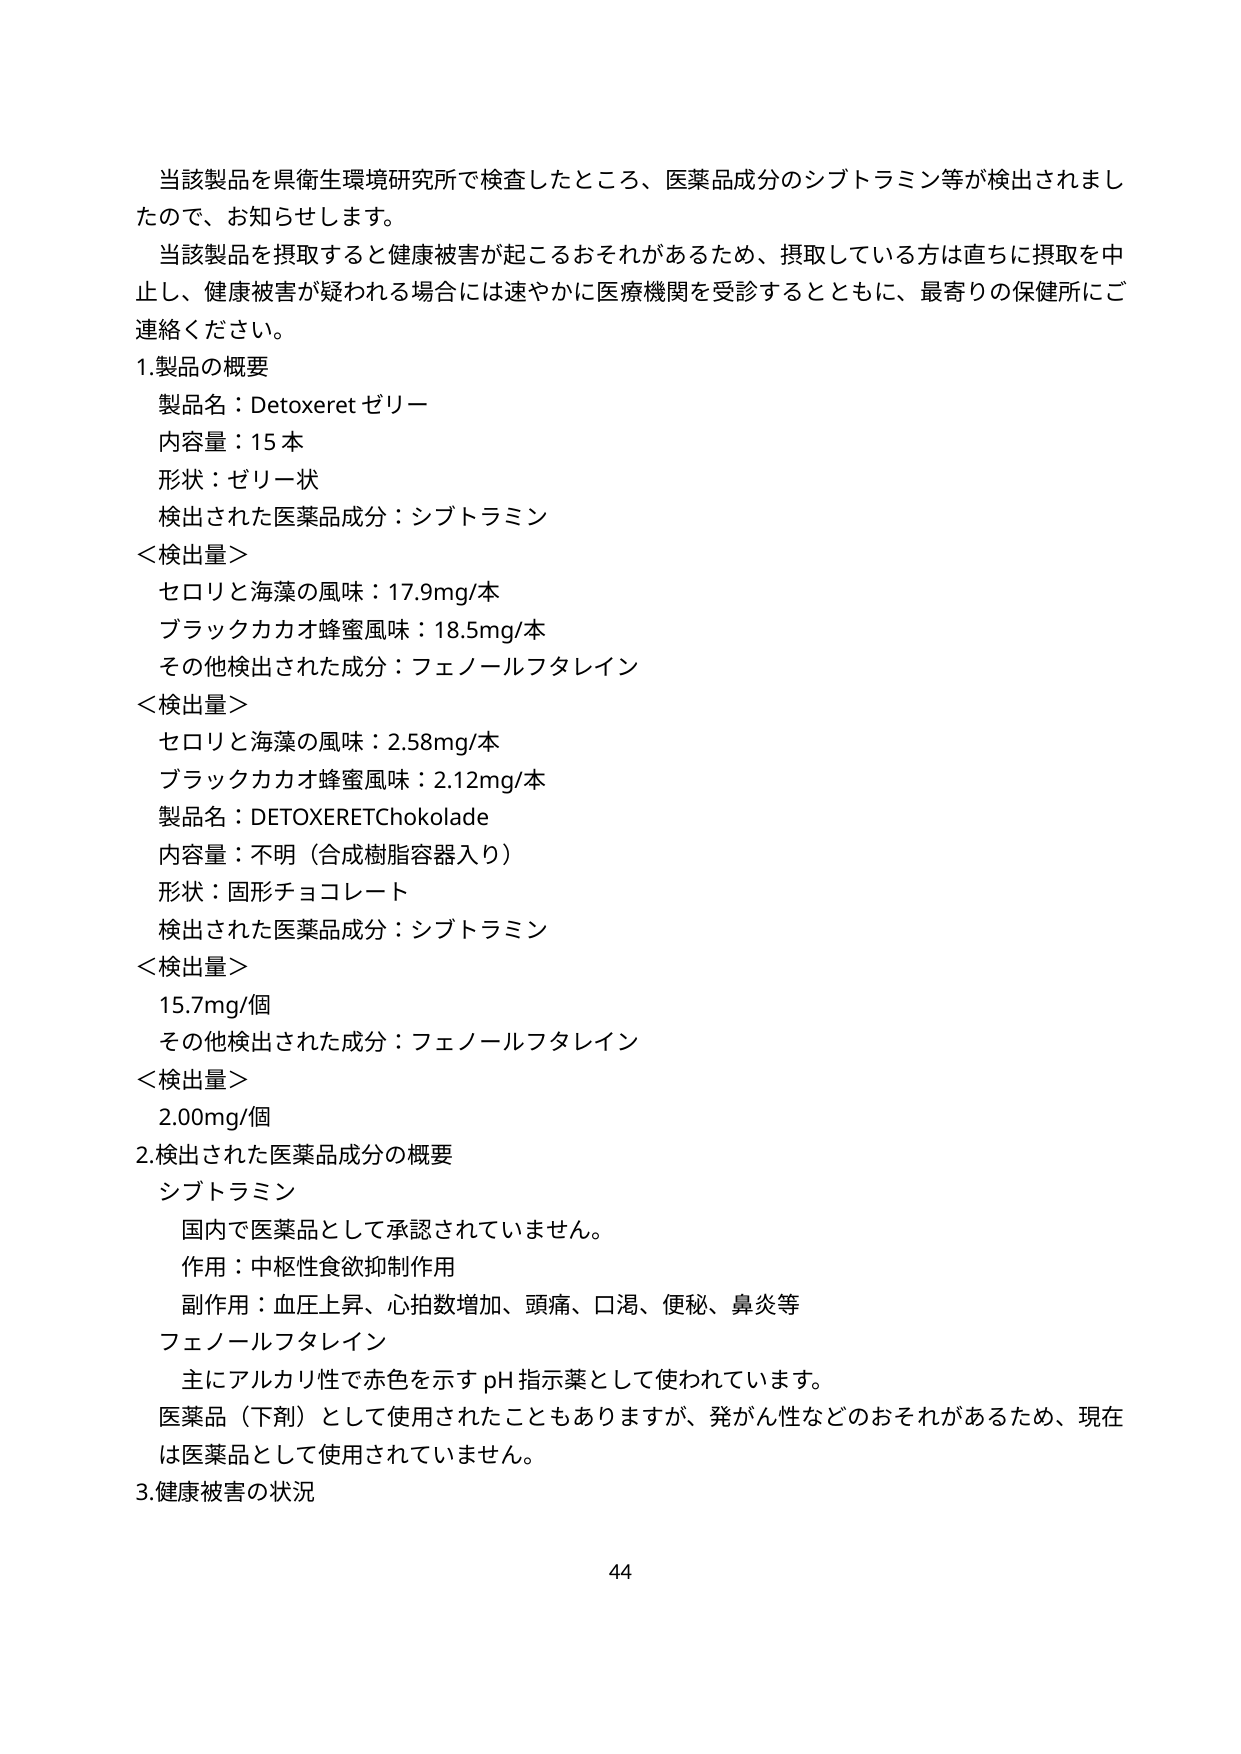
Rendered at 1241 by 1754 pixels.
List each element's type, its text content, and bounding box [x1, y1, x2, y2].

text セロリと海藻の風味：2.58mg/本 [135, 722, 1128, 760]
text 検出された医薬品成分：シブトラミン [135, 910, 1128, 947]
text 内容量：不明（合成樹脂容器入り） [135, 835, 1128, 872]
text その他検出された成分：フェノールフタレイン [135, 1022, 1128, 1060]
text シブトラミン [135, 1172, 1128, 1210]
text 内容量：15本 [135, 422, 1128, 460]
text 当該製品を県衛生環境研究所で検査したところ、医薬品成分のシブトラミン等が検出されましたので、お知らせします。 [135, 160, 1128, 235]
text 製品名：Detoxeretゼリー [135, 385, 1128, 422]
text セロリと海藻の風味：17.9mg/本 [135, 572, 1128, 610]
text 検出された医薬品成分：シブトラミン [135, 497, 1128, 535]
text 形状：ゼリー状 [135, 460, 1128, 497]
text 当該製品を摂取すると健康被害が起こるおそれがあるため、摂取している方は直ちに摂取を中止し、健康被害が疑われる場合には速やかに医療機関を受診するとともに、最寄りの保健所にご連絡ください。 [135, 235, 1128, 347]
text ＜検出量＞ [135, 1060, 1128, 1097]
text ブラックカカオ蜂蜜風味：2.12mg/本 [135, 760, 1128, 797]
text ブラックカカオ蜂蜜風味：18.5mg/本 [135, 610, 1128, 647]
text 作用：中枢性食欲抑制作用 [135, 1247, 1128, 1285]
text ＜検出量＞ [135, 535, 1128, 572]
text ＜検出量＞ [135, 685, 1128, 722]
text 主にアルカリ性で赤色を示すpH指示薬として使われています。 [135, 1360, 1128, 1397]
text 3.健康被害の状況 [135, 1472, 1128, 1510]
text 形状：固形チョコレート [135, 872, 1128, 910]
text その他検出された成分：フェノールフタレイン [135, 647, 1128, 685]
text 2.00mg/個 [135, 1097, 1128, 1135]
text 2.検出された医薬品成分の概要 [135, 1135, 1128, 1172]
text 15.7mg/個 [135, 985, 1128, 1022]
text ＜検出量＞ [135, 947, 1128, 985]
text 医薬品（下剤）として使用されたこともありますが、発がん性などのおそれがあるため、現在は医薬品として使用されていません。 [158, 1397, 1128, 1472]
text フェノールフタレイン [135, 1322, 1128, 1360]
text 国内で医薬品として承認されていません。 [135, 1210, 1128, 1247]
text 製品名：DETOXERETChokolade [135, 797, 1128, 835]
text 1.製品の概要 [135, 347, 1128, 385]
text 副作用：血圧上昇、心拍数増加、頭痛、口渇、便秘、鼻炎等 [135, 1285, 1128, 1322]
